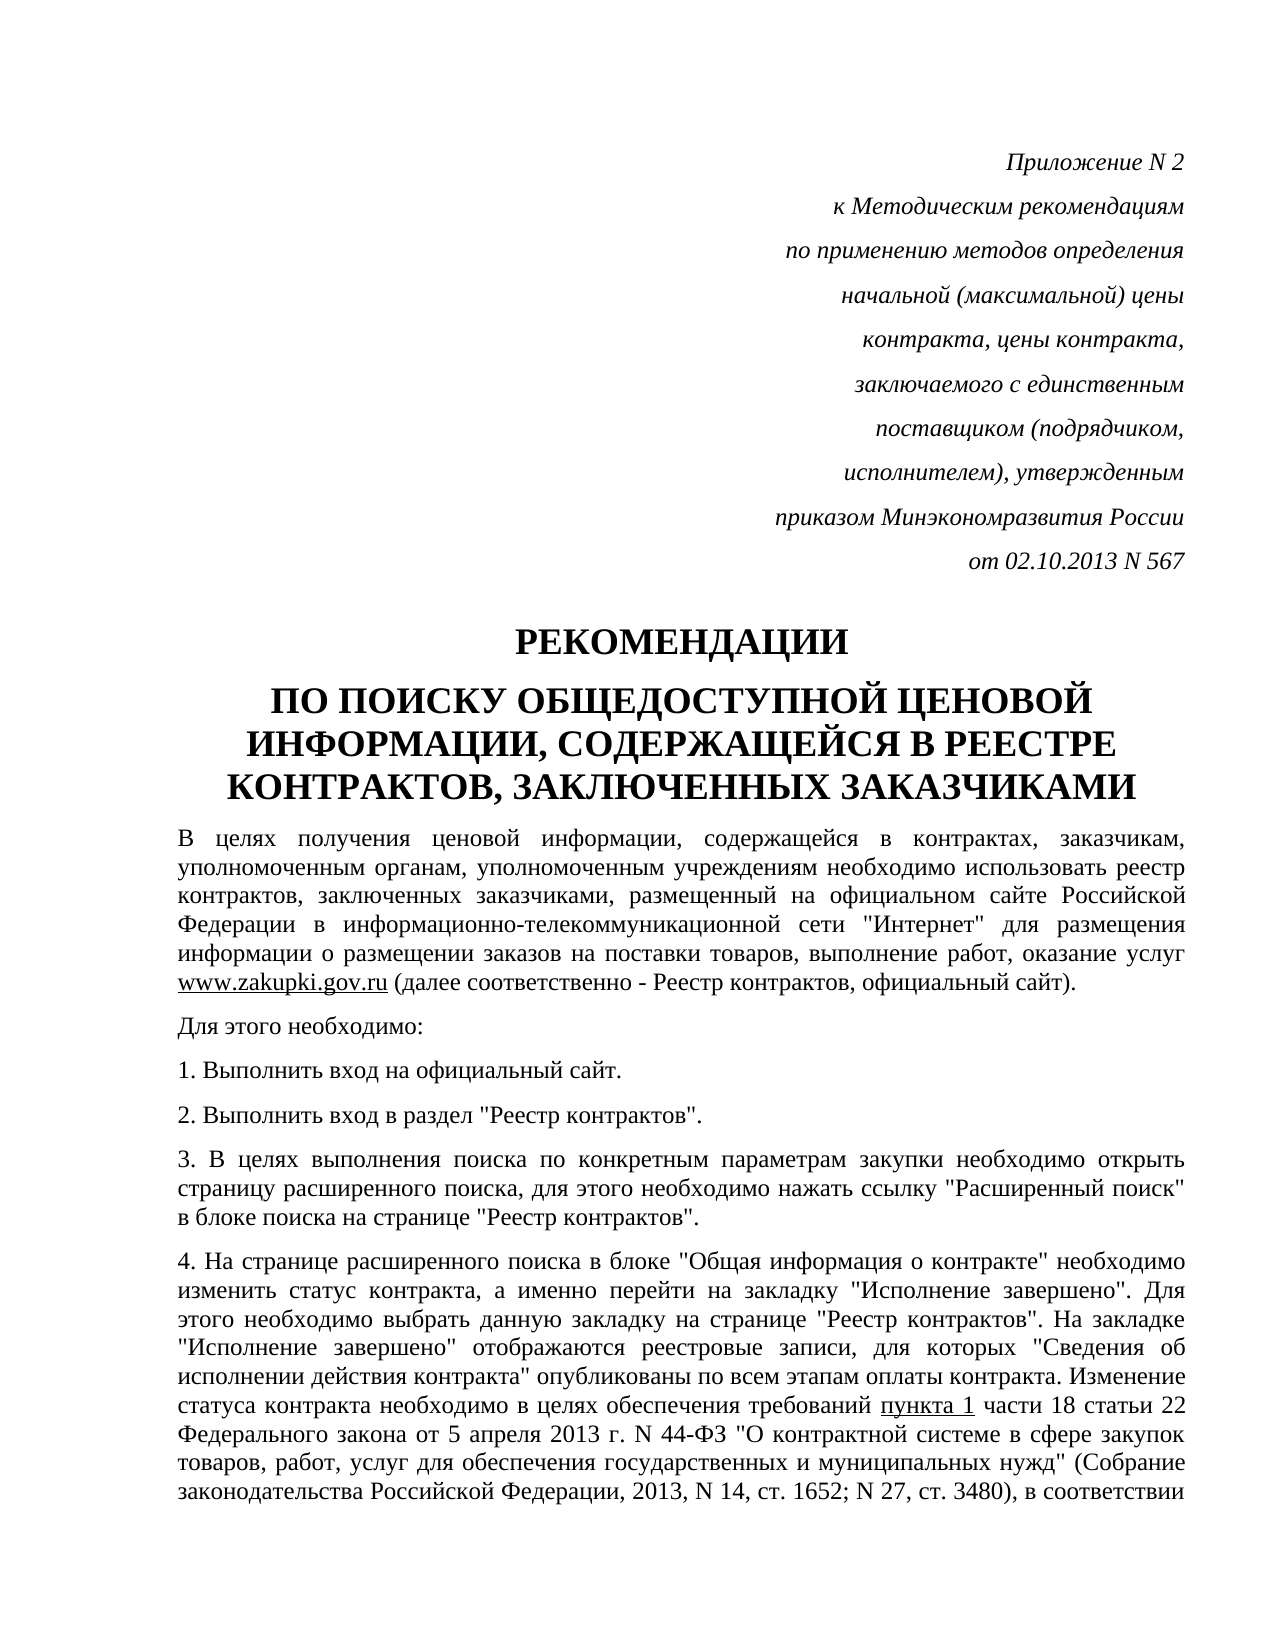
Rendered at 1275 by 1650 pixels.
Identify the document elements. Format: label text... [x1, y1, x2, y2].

text приказом Минэкономразвития России [177, 502, 1186, 531]
text поставщиком (подрядчиком, [177, 413, 1186, 442]
text Для этого необходимо: [177, 1011, 1186, 1040]
text по применению методов определения [177, 236, 1186, 264]
text ПО ПОИСКУ ОБЩЕДОСТУПНОЙ ЦЕНОВОЙ ИНФОРМАЦИИ, СОДЕРЖАЩЕЙСЯ В РЕЕСТРЕ КОНТРАКТОВ, ЗАКЛЮЧЕННЫХ ЗАКАЗЧИКАМИ [177, 678, 1186, 807]
text исполнителем), утвержденным [177, 457, 1186, 486]
text 2. Выполнить вход в раздел "Реестр контрактов". [177, 1100, 1186, 1129]
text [177, 1246, 1186, 1505]
text 3. В целях выполнения поиска по конкретным параметрам закупки необходимо открыть страницу расширенного поиска, для этого необходимо нажать ссылку "Расширенный поиск" в блоке поиска на странице "Реестр контрактов". [177, 1144, 1186, 1231]
text от 02.10.2013 N 567 [177, 546, 1186, 575]
text Приложение N 2 [177, 147, 1186, 176]
text 1. Выполнить вход на официальный сайт. [177, 1056, 1186, 1084]
text В целях получения ценовой информации, содержащейся в контрактах, заказчикам, уполномоченным органам, уполномоченным учреждениям необходимо использовать реестр контрактов, заключенных заказчиками, размещенный на официальном сайте Российской Федерации в информационно-телекоммуникационной сети "Интернет" для размещения информации о размещении заказов на поставки товаров, выполнение работ, оказание услуг www.zakupki.gov.ru (далее соответственно - Реестр контрактов, официальный сайт). [177, 823, 1186, 996]
text РЕКОМЕНДАЦИИ [177, 619, 1186, 662]
text контракта, цены контракта, [177, 324, 1186, 353]
text к Методическим рекомендациям [177, 191, 1186, 220]
text начальной (максимальной) цены [177, 280, 1186, 309]
text заключаемого с единственным [177, 369, 1186, 397]
